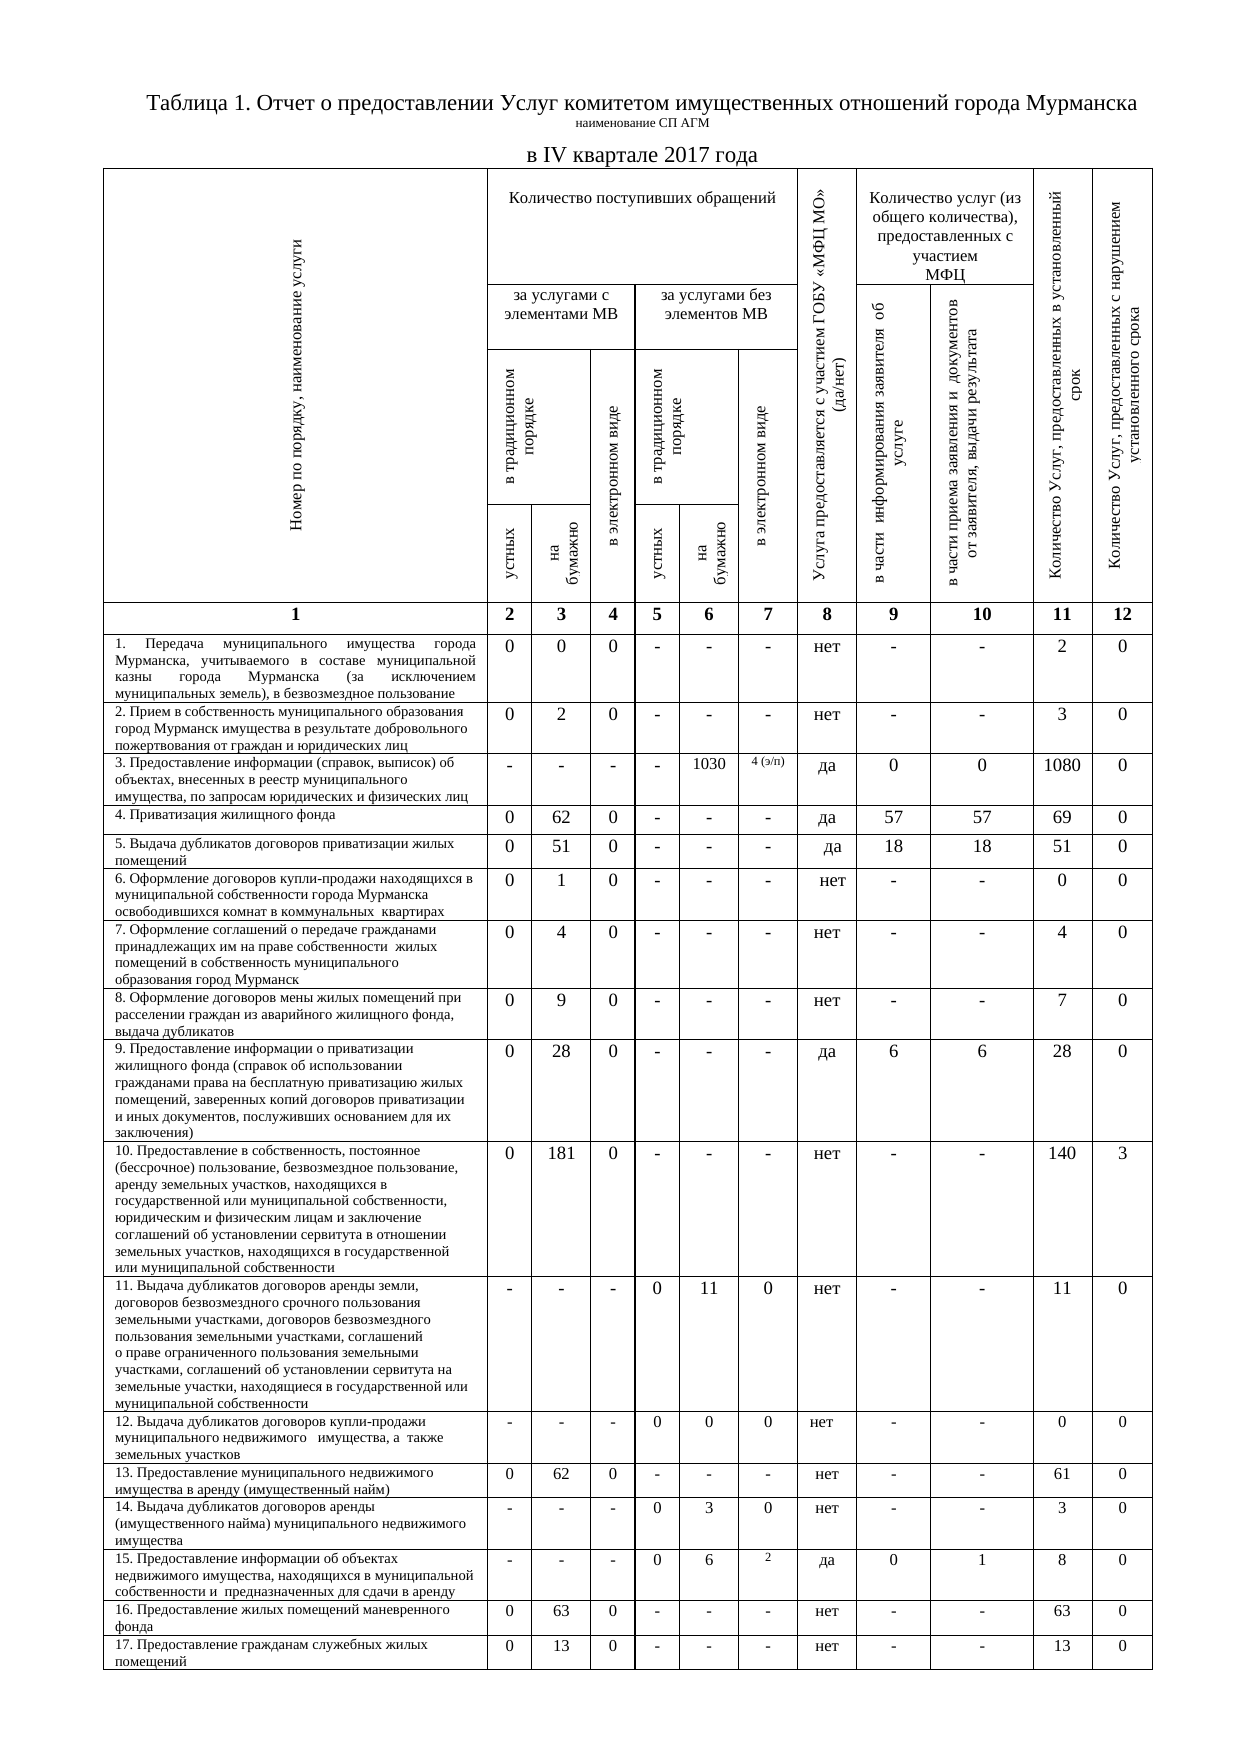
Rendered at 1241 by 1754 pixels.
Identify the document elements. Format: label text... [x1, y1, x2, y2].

table_cell - [488, 1498, 531, 1548]
table_cell - [680, 806, 738, 834]
table_cell 7 [739, 603, 797, 634]
table_cell 51 [1034, 835, 1092, 868]
table_cell - [739, 869, 797, 920]
table_cell 1080 [1034, 754, 1092, 804]
table_cell 62 [532, 806, 590, 834]
table_cell 4 [1034, 921, 1092, 988]
table_cell в электронном виде [739, 350, 797, 602]
table_cell - [857, 1277, 930, 1411]
table_cell 0 [1034, 869, 1092, 920]
table_cell 0 [636, 1412, 679, 1463]
table_cell - [857, 1601, 930, 1634]
table_cell - [680, 703, 738, 753]
table_cell 3 [680, 1498, 738, 1548]
text наименование СП АГМ [59, 115, 1225, 141]
table_cell - [532, 1550, 590, 1600]
table_cell 0 [931, 754, 1033, 804]
table_cell 0 [739, 1277, 797, 1411]
table_cell 0 [488, 989, 531, 1039]
table_cell 0 [591, 1636, 634, 1669]
table_cell 5 [636, 603, 679, 634]
table_cell 14. Выдача дубликатов договоров аренды (имущественного найма) муниципального недвижимого имущества [104, 1498, 487, 1548]
table_cell 7. Оформление соглашений о передаче гражданами принадлежащих им на праве собственности жилых помещений в собственность муниципального образования город Мурманск [104, 921, 487, 988]
table_cell - [739, 835, 797, 868]
table_cell да [798, 835, 856, 868]
table_cell 69 [1034, 806, 1092, 834]
table_cell - [532, 1277, 590, 1411]
table_cell 0 [591, 1142, 634, 1276]
table_cell 17. Предоставление гражданам служебных жилых помещений [104, 1636, 487, 1669]
table_cell - [591, 1550, 634, 1600]
table_cell 57 [931, 806, 1033, 834]
table_cell 2 [739, 1550, 797, 1600]
table_cell - [680, 921, 738, 988]
table_cell 18 [931, 835, 1033, 868]
table_cell нет [798, 869, 856, 920]
table_cell устных [636, 505, 679, 602]
table_cell 0 [488, 1142, 531, 1276]
table_cell 0 [1093, 754, 1152, 804]
table_cell 1 [104, 603, 487, 634]
table_cell 0 [591, 869, 634, 920]
table_cell - [636, 989, 679, 1039]
table_cell 0 [857, 1550, 930, 1600]
table_cell - [931, 635, 1033, 702]
table_cell - [636, 754, 679, 804]
table_cell 0 [488, 869, 531, 920]
table_cell - [931, 1142, 1033, 1276]
table_cell 0 [1093, 989, 1152, 1039]
table_cell 0 [739, 1498, 797, 1548]
table_cell - [636, 1464, 679, 1497]
table_cell 0 [488, 921, 531, 988]
table_cell нет [798, 1601, 856, 1634]
table_cell 0 [636, 1498, 679, 1548]
table_cell да [798, 754, 856, 804]
table_cell нет [798, 1636, 856, 1669]
table_cell 4. Приватизация жилищного фонда [104, 806, 487, 834]
table_cell 4 [591, 603, 634, 634]
table_cell - [680, 635, 738, 702]
table_cell 0 [1093, 806, 1152, 834]
table_cell 1 [532, 869, 590, 920]
table_cell - [636, 635, 679, 702]
table_cell - [931, 1277, 1033, 1411]
table_cell 0 [739, 1412, 797, 1463]
table_cell - [857, 1464, 930, 1497]
table_header Количество Услуг, предоставленных с нарушением установленного срока [1093, 169, 1152, 602]
table_cell 4 (э/п) [739, 754, 797, 804]
table_cell 11 [1034, 1277, 1092, 1411]
table_cell 140 [1034, 1142, 1092, 1276]
table_cell - [488, 1550, 531, 1600]
table_cell 0 [591, 989, 634, 1039]
table_cell 6. Оформление договоров купли-продажи находящихся в муниципальной собственности города Мурманска освободившихся комнат в коммунальных квартирах [104, 869, 487, 920]
table_header Номер по порядку, наименование услуги [104, 169, 487, 602]
table_cell 0 [488, 635, 531, 702]
table_cell 61 [1034, 1464, 1092, 1497]
table_cell 2. Прием в собственность муниципального образования город Мурманск имущества в результате добровольного пожертвования от граждан и юридических лиц [104, 703, 487, 753]
table_cell 10. Предоставление в собственность, постоянное (бессрочное) пользование, безвозмездное пользование, аренду земельных участков, находящихся в государственной или муниципальной собственности, юридическим и физическим лицам и заключение соглашений об установлении сервитута в отношении земельных участков, находящихся в государственной или муниципальной собственности [104, 1142, 487, 1276]
table_cell - [931, 1601, 1033, 1634]
table_cell нет [798, 989, 856, 1039]
table_cell 18 [857, 835, 930, 868]
table_cell да [798, 1040, 856, 1141]
table_cell за услугами с элементами МВ [488, 285, 634, 349]
table_cell - [739, 1636, 797, 1669]
table_cell 0 [488, 1040, 531, 1141]
table_cell 181 [532, 1142, 590, 1276]
table_cell - [931, 1412, 1033, 1463]
table_cell нет [798, 1498, 856, 1548]
table_cell 6 [680, 1550, 738, 1600]
table_cell 0 [1093, 1636, 1152, 1669]
table_cell - [680, 869, 738, 920]
table_cell 0 [591, 635, 634, 702]
table_cell 10 [931, 603, 1033, 634]
table_cell 2 [488, 603, 531, 634]
table_cell - [739, 1040, 797, 1141]
table_cell 9 [857, 603, 930, 634]
table_cell - [857, 635, 930, 702]
table_cell 12. Выдача дубликатов договоров купли-продажи муниципального недвижимого имущества, а также земельных участков [104, 1412, 487, 1463]
table_cell в части приема заявления и документов от заявителя, выдачи результата [931, 285, 1033, 602]
table_cell - [931, 921, 1033, 988]
table_cell в электронном виде [591, 350, 634, 602]
table_cell 1 [931, 1550, 1033, 1600]
table_cell 0 [488, 835, 531, 868]
table_cell 2 [532, 703, 590, 753]
table_cell нет [798, 1464, 856, 1497]
table_cell 0 [488, 1601, 531, 1634]
table_cell - [636, 869, 679, 920]
table_cell - [532, 754, 590, 804]
table_cell 0 [1093, 635, 1152, 702]
table_cell 0 [1093, 1601, 1152, 1634]
table_cell - [636, 835, 679, 868]
table_cell - [739, 703, 797, 753]
text в IV квартале 2017 года [59, 141, 1225, 168]
table_cell 28 [1034, 1040, 1092, 1141]
table_cell 0 [1093, 1412, 1152, 1463]
table_cell - [591, 1277, 634, 1411]
table_cell 3 [1034, 1498, 1092, 1548]
table_cell - [857, 703, 930, 753]
table_cell 12 [1093, 603, 1152, 634]
table_cell 62 [532, 1464, 590, 1497]
table_cell за услугами без элементов МВ [636, 285, 797, 349]
table_cell - [680, 835, 738, 868]
table_cell устных [488, 505, 531, 602]
table_cell - [680, 1636, 738, 1669]
table_cell - [931, 1636, 1033, 1669]
table_cell да [798, 1550, 856, 1600]
table_cell 0 [1034, 1412, 1092, 1463]
table_cell - [636, 1142, 679, 1276]
table_cell 7 [1034, 989, 1092, 1039]
table_cell 0 [591, 921, 634, 988]
table_cell нет [798, 1277, 856, 1411]
table_cell 0 [591, 1601, 634, 1634]
table_cell 0 [591, 1040, 634, 1141]
table_cell 0 [532, 635, 590, 702]
table_cell нет [798, 703, 856, 753]
table_cell - [739, 806, 797, 834]
table_cell 0 [591, 703, 634, 753]
table_cell 0 [488, 1636, 531, 1669]
table_cell 3 [1034, 703, 1092, 753]
table_cell - [857, 869, 930, 920]
table_cell 4 [532, 921, 590, 988]
table_cell 0 [857, 754, 930, 804]
table_cell - [680, 1601, 738, 1634]
table_cell - [532, 1498, 590, 1548]
table_cell - [488, 1412, 531, 1463]
table_cell 6 [680, 603, 738, 634]
table_cell нет [798, 635, 856, 702]
table_cell - [857, 921, 930, 988]
table_cell - [636, 806, 679, 834]
table_cell 0 [1093, 1040, 1152, 1141]
table_cell - [739, 1601, 797, 1634]
table_cell на бумажном носителе [532, 505, 590, 602]
table_cell 51 [532, 835, 590, 868]
table_cell нет [798, 1412, 856, 1463]
table_cell - [680, 989, 738, 1039]
table_cell - [739, 1464, 797, 1497]
table_cell - [857, 1498, 930, 1548]
table_cell 16. Предоставление жилых помещений маневренного фонда [104, 1601, 487, 1634]
table_cell - [636, 703, 679, 753]
table_cell - [857, 1636, 930, 1669]
table_cell 9 [532, 989, 590, 1039]
table_cell 2 [1034, 635, 1092, 702]
table_cell 0 [1093, 1498, 1152, 1548]
table_cell - [931, 1498, 1033, 1548]
table_cell 0 [1093, 1464, 1152, 1497]
table_cell - [591, 1412, 634, 1463]
table_header Количество поступивших обращений [488, 169, 797, 284]
table_cell 11 [680, 1277, 738, 1411]
table_cell 1030 [680, 754, 738, 804]
table_cell 0 [591, 806, 634, 834]
table_cell - [931, 869, 1033, 920]
table_cell - [680, 1142, 738, 1276]
table_cell 57 [857, 806, 930, 834]
table_cell 6 [857, 1040, 930, 1141]
table_cell 63 [532, 1601, 590, 1634]
table_cell 3 [1093, 1142, 1152, 1276]
table_cell 5. Выдача дубликатов договоров приватизации жилых помещений [104, 835, 487, 868]
table_cell в традиционном порядке [636, 350, 738, 504]
table_cell 0 [488, 703, 531, 753]
table_cell - [739, 1142, 797, 1276]
table_cell - [636, 921, 679, 988]
table_cell 63 [1034, 1601, 1092, 1634]
table_cell 0 [1093, 1550, 1152, 1600]
table_cell 0 [1093, 921, 1152, 988]
table_cell - [488, 1277, 531, 1411]
table_cell 3 [532, 603, 590, 634]
table_cell - [636, 1040, 679, 1141]
table_cell на бумажном носителе [680, 505, 738, 602]
table_cell 0 [1093, 703, 1152, 753]
table_cell - [931, 703, 1033, 753]
table_cell 28 [532, 1040, 590, 1141]
table_cell - [680, 1040, 738, 1141]
table_cell 8 [1034, 1550, 1092, 1600]
table_cell 11. Выдача дубликатов договоров аренды земли, договоров безвозмездного срочного пользования земельными участками, договоров безвозмездного пользования земельными участками, соглашений о праве ограниченного пользования земельными участками, соглашений об установлении сервитута на земельные участки, находящиеся в государственной или муниципальной собственности [104, 1277, 487, 1411]
table_cell - [636, 1636, 679, 1669]
table_cell в части информирования заявителя об услуге [857, 285, 930, 602]
table_cell 3. Предоставление информации (справок, выписок) об объектах, внесенных в реестр муниципального имущества, по запросам юридических и физических лиц [104, 754, 487, 804]
table_cell - [857, 1412, 930, 1463]
table_cell 0 [1093, 835, 1152, 868]
table_cell 0 [636, 1277, 679, 1411]
table_cell - [591, 1498, 634, 1548]
table_cell - [739, 989, 797, 1039]
table_header Услуга предоставляется с участием ГОБУ «МФЦ МО» (да/нет) [798, 169, 856, 602]
table_cell 0 [1093, 1277, 1152, 1411]
table_cell в традиционном порядке [488, 350, 590, 504]
table_header Количество услуг (из общего количества), предоставленных с участием МФЦ [857, 169, 1033, 284]
table_cell - [857, 1142, 930, 1276]
table_cell да [798, 806, 856, 834]
table_cell 0 [488, 806, 531, 834]
table_cell - [739, 921, 797, 988]
table_cell - [591, 754, 634, 804]
table_cell - [488, 754, 531, 804]
table_header Количество Услуг, предоставленных в установленный срок [1034, 169, 1092, 602]
table_cell 13 [1034, 1636, 1092, 1669]
table_cell 0 [591, 835, 634, 868]
table_cell - [931, 989, 1033, 1039]
table_cell 15. Предоставление информации об объектах недвижимого имущества, находящихся в муниципальной собственности и предназначенных для сдачи в аренду [104, 1550, 487, 1600]
table_cell 0 [1093, 869, 1152, 920]
table_cell 0 [636, 1550, 679, 1600]
table_cell 11 [1034, 603, 1092, 634]
table_cell 1. Передача муниципального имущества города Мурманска, учитываемого в составе муниципальной казны города Мурманска (за исключением муниципальных земель), в безвозмездное пользование [104, 635, 487, 702]
table_cell 9. Предоставление информации о приватизации жилищного фонда (справок об использовании гражданами права на бесплатную приватизацию жилых помещений, заверенных копий договоров приватизации и иных документов, послуживших основанием для их заключения) [104, 1040, 487, 1141]
table_cell 8. Оформление договоров мены жилых помещений при расселении граждан из аварийного жилищного фонда, выдача дубликатов [104, 989, 487, 1039]
table_cell 13 [532, 1636, 590, 1669]
table_cell нет [798, 1142, 856, 1276]
table_cell - [931, 1464, 1033, 1497]
table_cell - [857, 989, 930, 1039]
table_cell 0 [591, 1464, 634, 1497]
table_cell - [532, 1412, 590, 1463]
table_cell - [636, 1601, 679, 1634]
table_cell 0 [488, 1464, 531, 1497]
table_cell - [739, 635, 797, 702]
table_cell 0 [680, 1412, 738, 1463]
text Таблица 1. Отчет о предоставлении Услуг комитетом имущественных отношений города Мурманска [59, 89, 1225, 115]
table_cell нет [798, 921, 856, 988]
table_cell 13. Предоставление муниципального недвижимого имущества в аренду (имущественный найм) [104, 1464, 487, 1497]
table_cell 8 [798, 603, 856, 634]
table_cell - [680, 1464, 738, 1497]
table_cell 6 [931, 1040, 1033, 1141]
